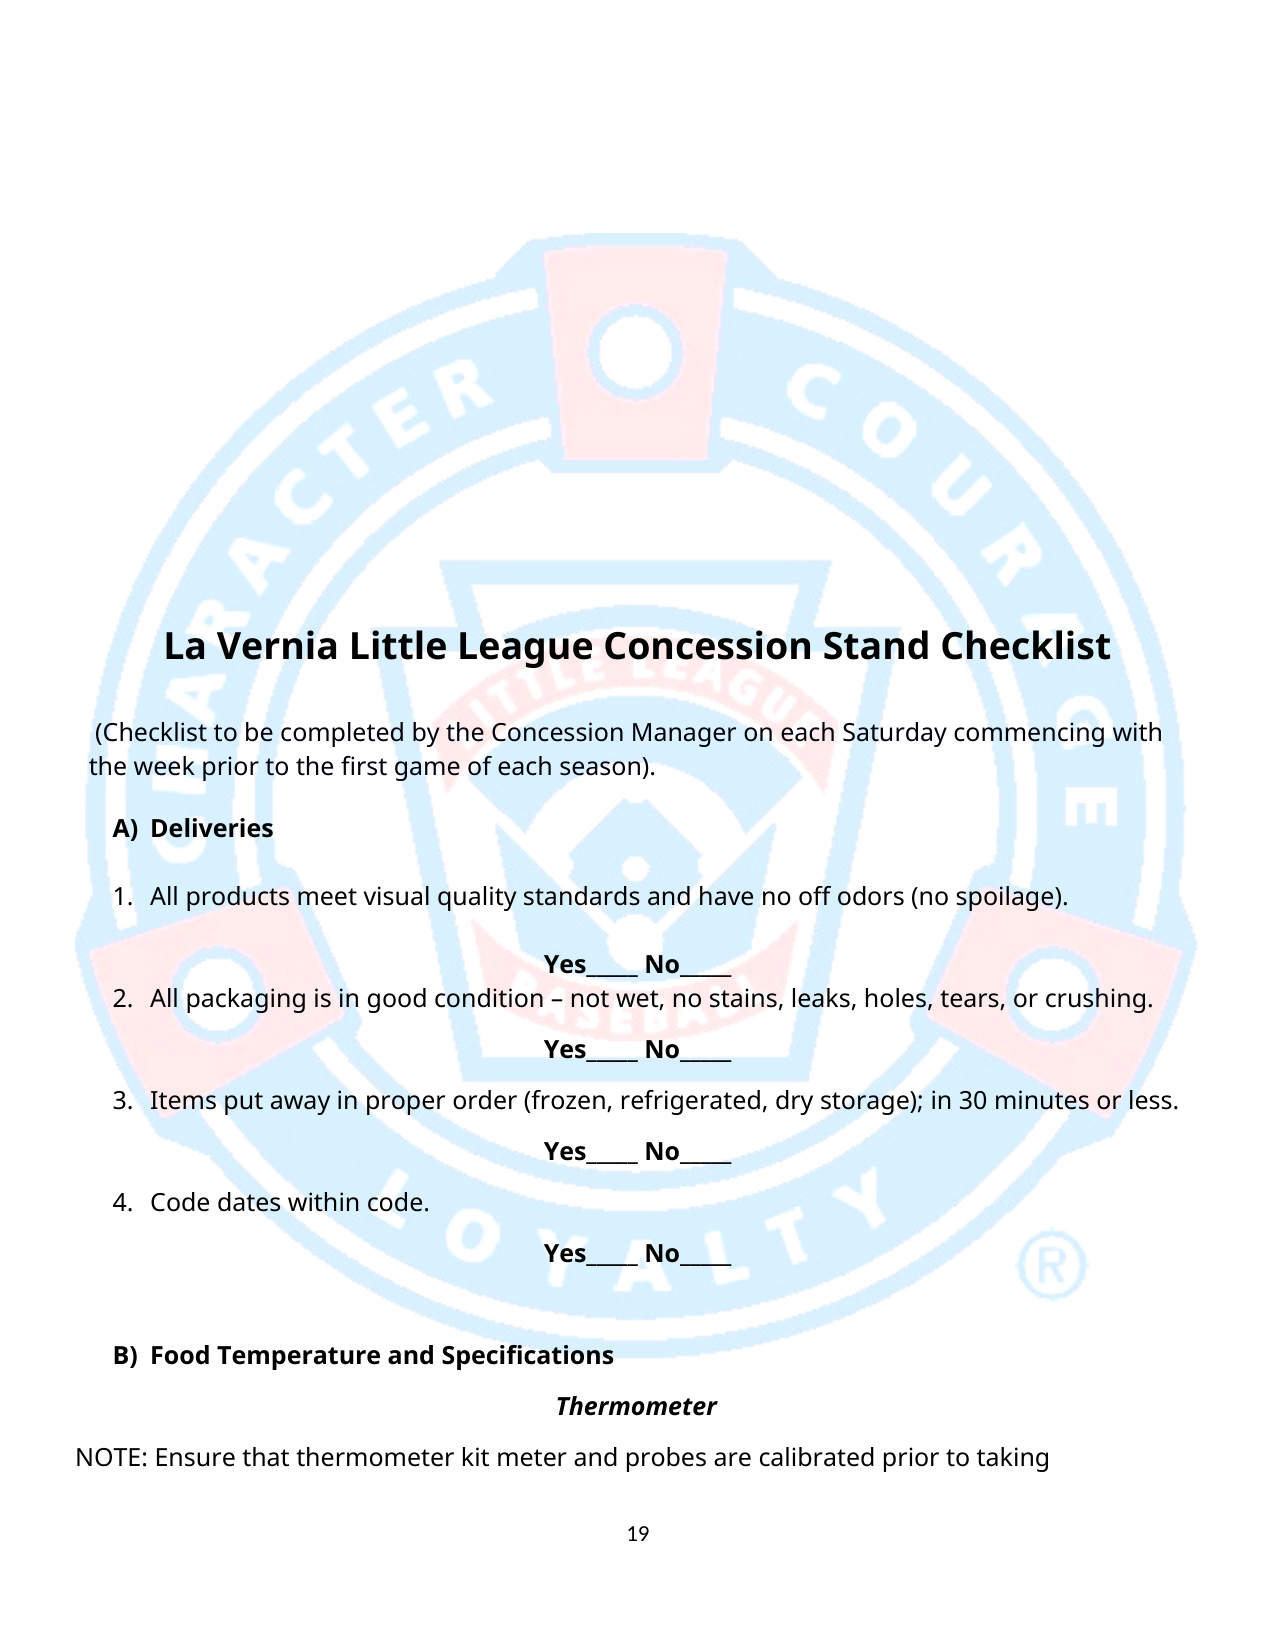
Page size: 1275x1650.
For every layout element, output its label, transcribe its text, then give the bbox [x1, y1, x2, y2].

list Food Temperature and Specifications [112, 1338, 1200, 1372]
text La Vernia Little League Concession Stand Checklist [75, 619, 1200, 671]
list All packaging is in good condition – not wet, no stains, leaks, holes, tears, or crushing. [105, 981, 1200, 1015]
text Yes_____ No_____ [75, 947, 1200, 981]
subtitle (Checklist to be completed by the Concession Manager on each Saturday commencing with the week prior to the first game of each season). [88, 714, 1187, 782]
list Deliveries [112, 810, 1200, 844]
text Yes_____ No_____ [75, 1032, 1200, 1066]
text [75, 1440, 1200, 1474]
list Items put away in proper order (frozen, refrigerated, dry storage); in 30 minutes or less. [105, 1083, 1200, 1117]
text Yes_____ No_____ [75, 1236, 1200, 1270]
list All products meet visual quality standards and have no off odors (no spoilage). [105, 878, 1200, 912]
text Thermometer [75, 1389, 1200, 1423]
list Code dates within code. [105, 1185, 1200, 1219]
text Yes_____ No_____ [75, 1134, 1200, 1168]
